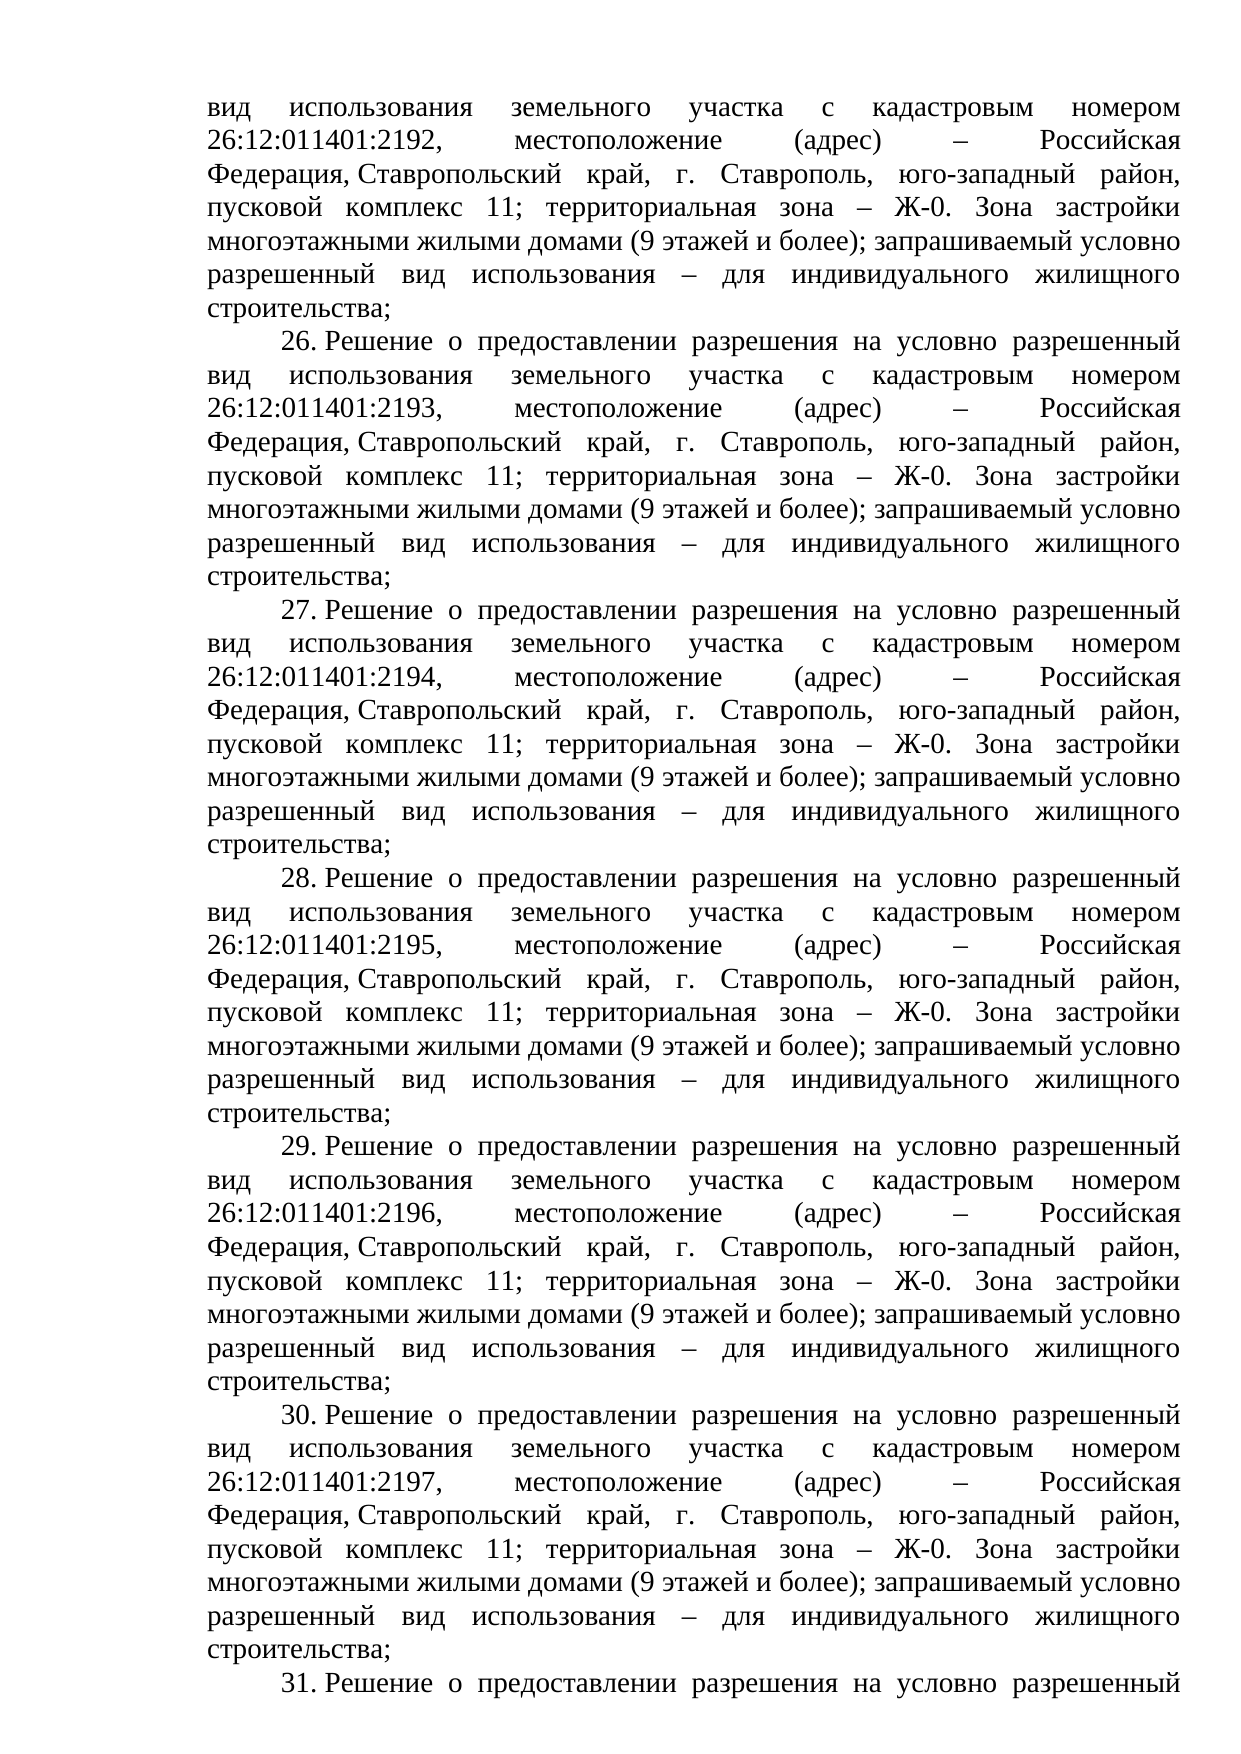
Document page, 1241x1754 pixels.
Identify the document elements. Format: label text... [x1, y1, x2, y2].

list Решение о предоставлении разрешения на условно разрешенный вид использования земельного участка с кадастровым номером 26:12:011401:2196, местоположение (адрес) – Российская Федерация, Ставропольский край, г. Ставрополь, юго-западный район, пусковой комплекс 11; территориальная зона – Ж-0. Зона застройки многоэтажными жилыми домами (9 этажей и более); запрашиваемый условно разрешенный вид использования – для индивидуального жилищного строительства; [207, 1128, 1181, 1397]
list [207, 1665, 1181, 1699]
list Решение о предоставлении разрешения на условно разрешенный вид использования земельного участка с кадастровым номером 26:12:011401:2197, местоположение (адрес) – Российская Федерация, Ставропольский край, г. Ставрополь, юго-западный район, пусковой комплекс 11; территориальная зона – Ж-0. Зона застройки многоэтажными жилыми домами (9 этажей и более); запрашиваемый условно разрешенный вид использования – для индивидуального жилищного строительства; [207, 1397, 1181, 1665]
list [207, 89, 1181, 323]
list Решение о предоставлении разрешения на условно разрешенный вид использования земельного участка с кадастровым номером 26:12:011401:2195, местоположение (адрес) – Российская Федерация, Ставропольский край, г. Ставрополь, юго-западный район, пусковой комплекс 11; территориальная зона – Ж-0. Зона застройки многоэтажными жилыми домами (9 этажей и более); запрашиваемый условно разрешенный вид использования – для индивидуального жилищного строительства; [207, 860, 1181, 1128]
list Решение о предоставлении разрешения на условно разрешенный вид использования земельного участка с кадастровым номером 26:12:011401:2193, местоположение (адрес) – Российская Федерация, Ставропольский край, г. Ставрополь, юго-западный район, пусковой комплекс 11; территориальная зона – Ж-0. Зона застройки многоэтажными жилыми домами (9 этажей и более); запрашиваемый условно разрешенный вид использования – для индивидуального жилищного строительства; [207, 323, 1181, 592]
list Решение о предоставлении разрешения на условно разрешенный вид использования земельного участка с кадастровым номером 26:12:011401:2194, местоположение (адрес) – Российская Федерация, Ставропольский край, г. Ставрополь, юго-западный район, пусковой комплекс 11; территориальная зона – Ж-0. Зона застройки многоэтажными жилыми домами (9 этажей и более); запрашиваемый условно разрешенный вид использования – для индивидуального жилищного строительства; [207, 592, 1181, 860]
